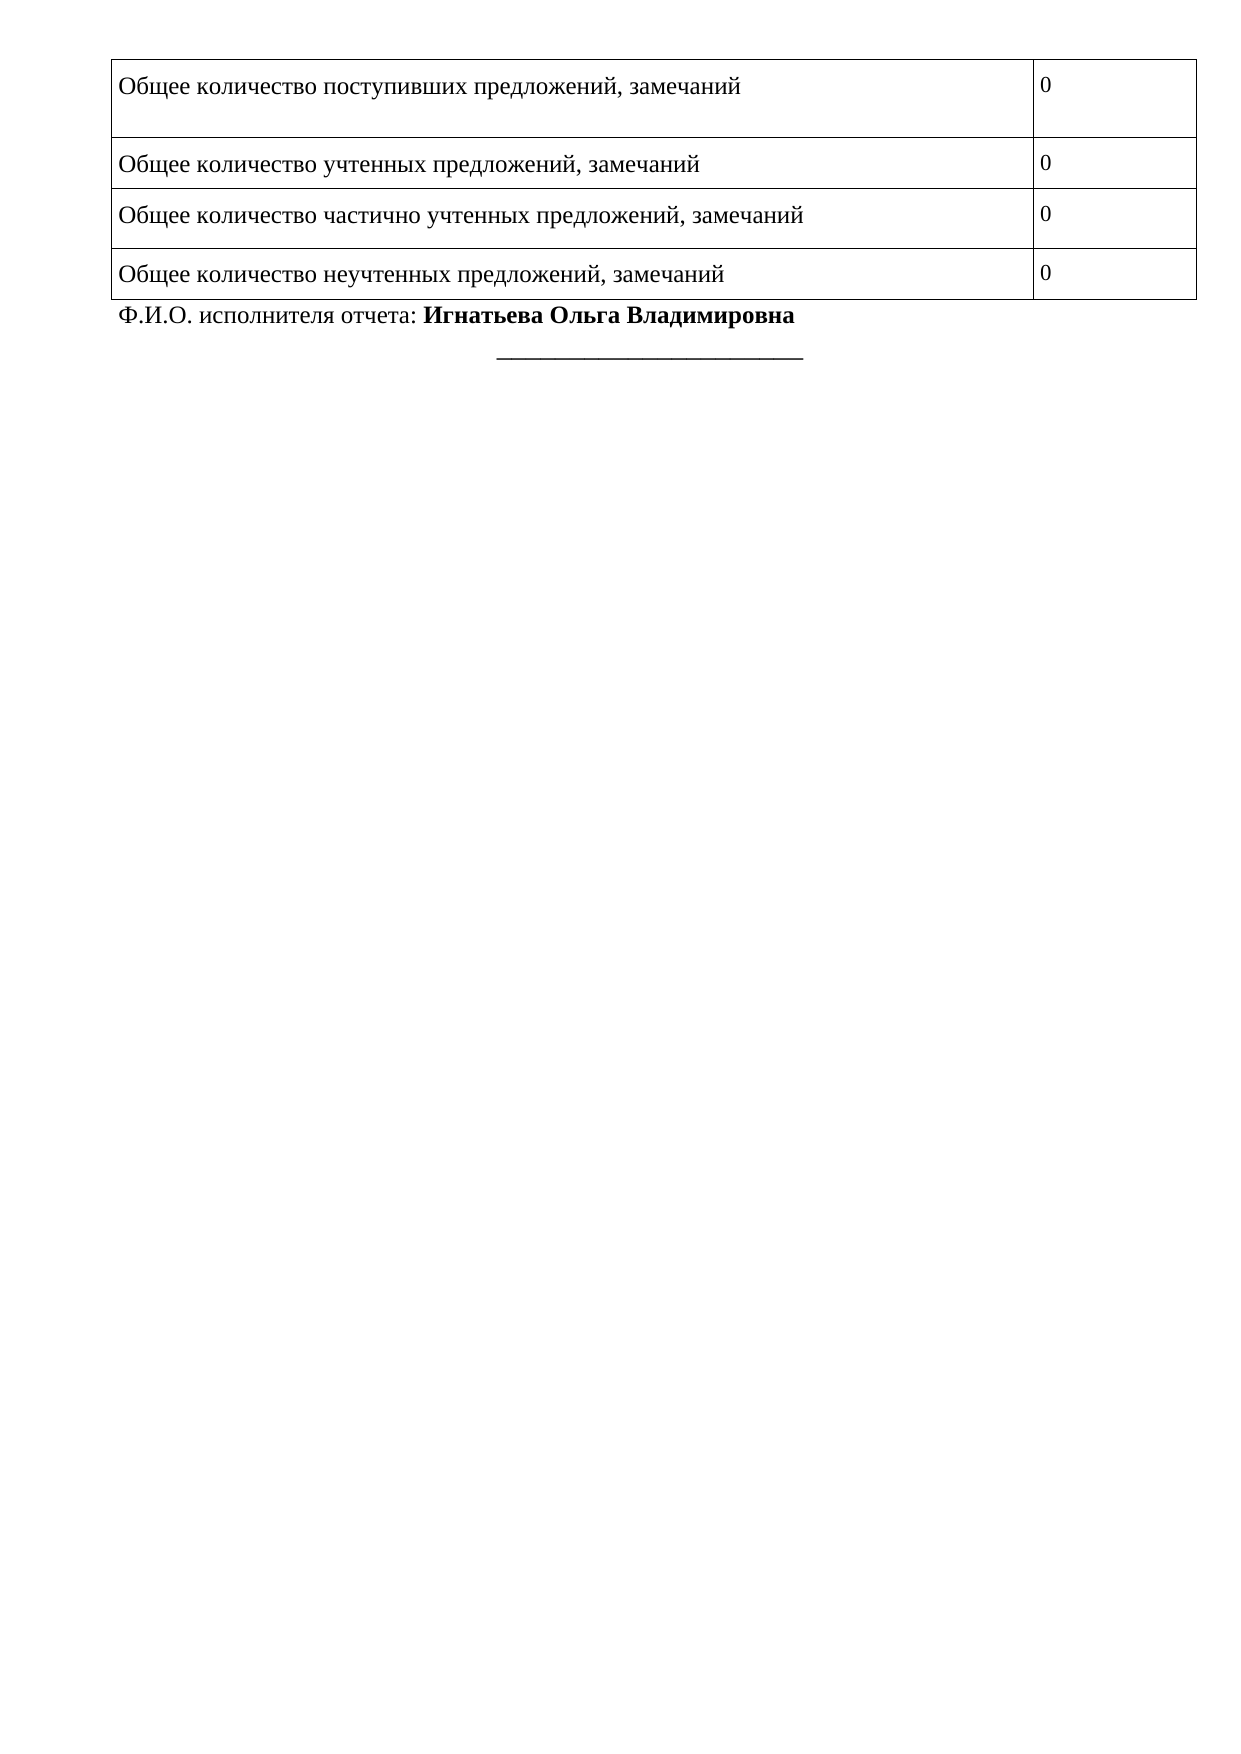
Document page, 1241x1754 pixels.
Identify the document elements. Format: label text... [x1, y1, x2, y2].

text _____________________ [118, 329, 1181, 362]
table_cell 0 [1034, 138, 1196, 188]
table_header 0 [1034, 60, 1196, 137]
table_cell Общее количество учтенных предложений, замечаний [112, 138, 1033, 188]
table_header Общее количество поступивших предложений, замечаний [112, 60, 1033, 137]
table_cell Общее количество частично учтенных предложений, замечаний [112, 189, 1033, 248]
table_cell 0 [1034, 189, 1196, 248]
table_cell Общее количество неучтенных предложений, замечаний [112, 249, 1033, 299]
table_cell 0 [1034, 249, 1196, 299]
text Ф.И.О. исполнителя отчета: Игнатьева Ольга Владимировна [118, 300, 1181, 329]
